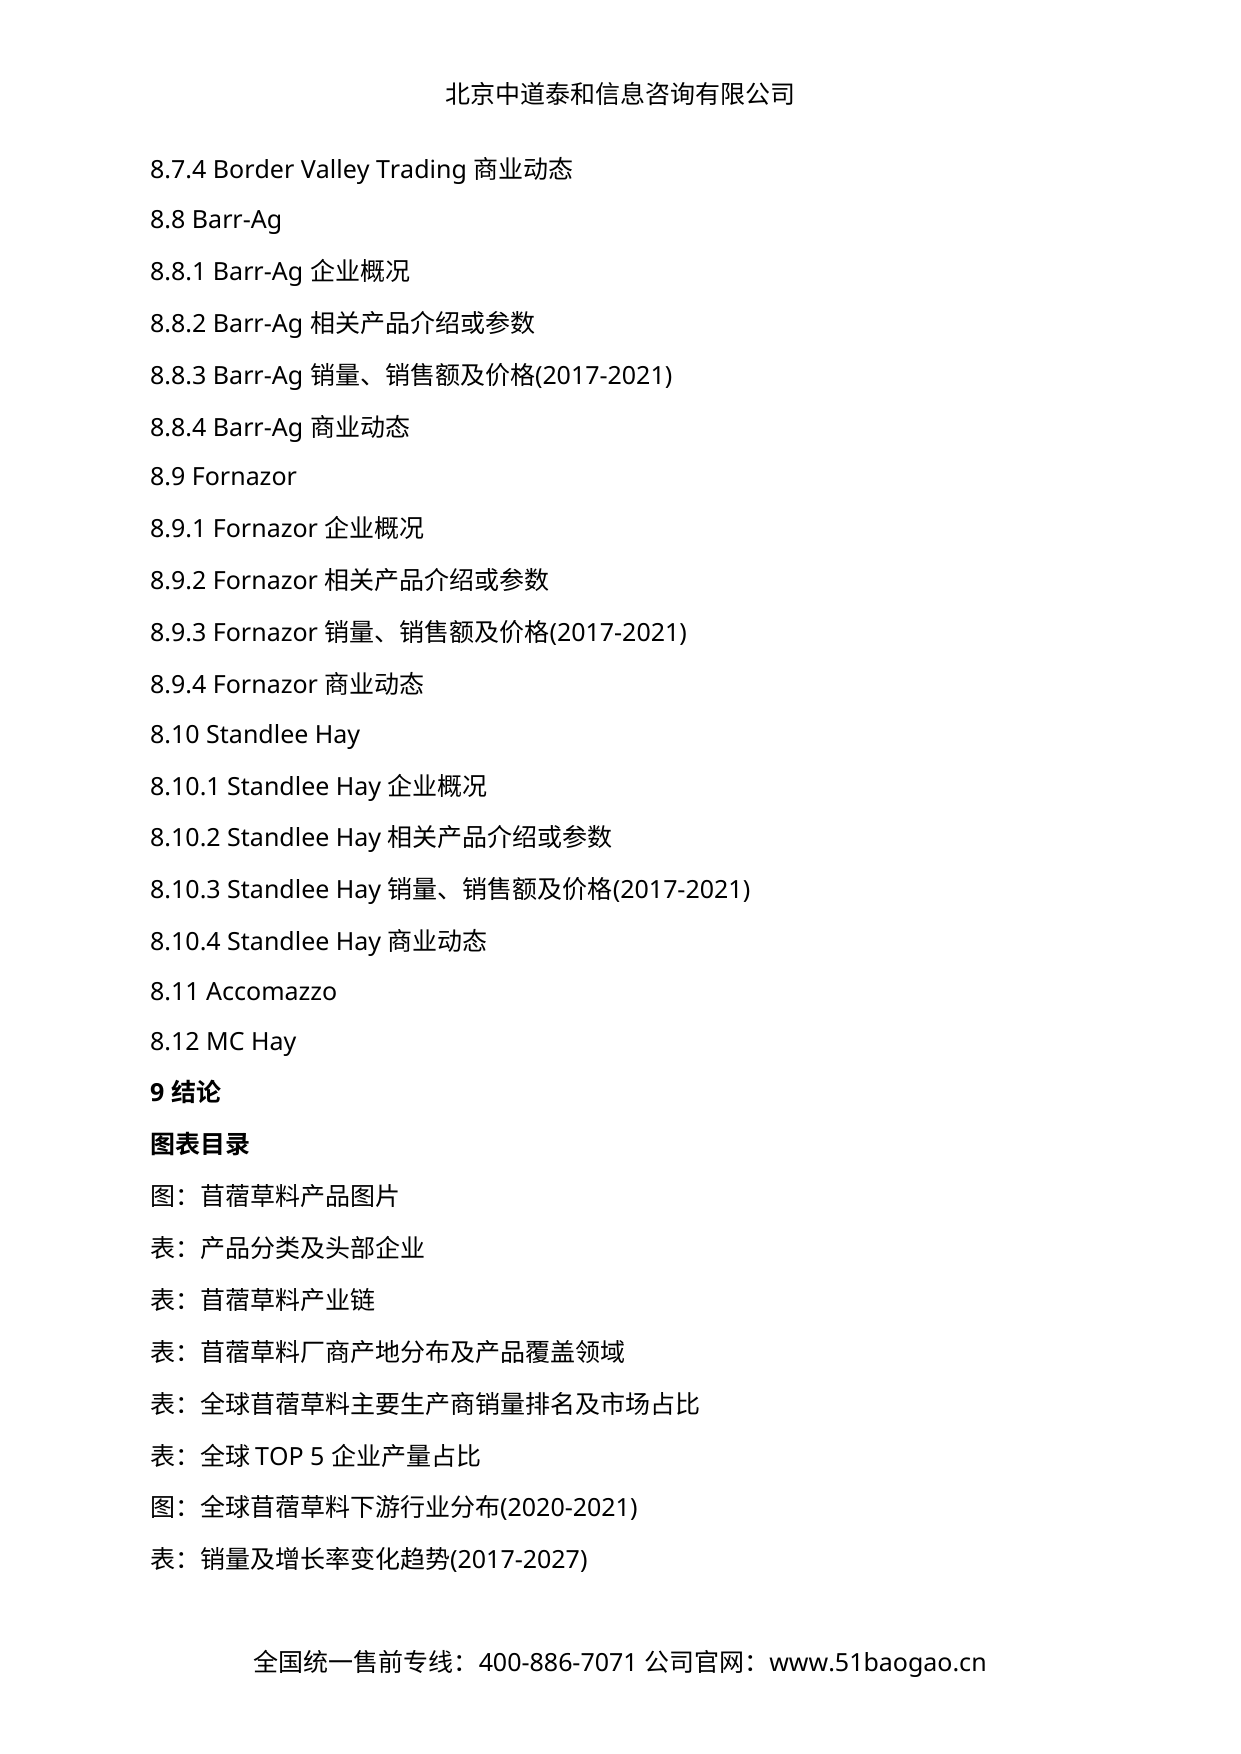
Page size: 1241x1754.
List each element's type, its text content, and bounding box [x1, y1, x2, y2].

text 8.9.4 Fornazor 商业动态 [150, 664, 1090, 701]
text 8.8 Barr-Ag [150, 202, 1090, 236]
text 图：全球苜蓿草料下游行业分布(2020-2021) [150, 1488, 1090, 1524]
text 8.9.3 Fornazor 销量、销售额及价格(2017-2021) [150, 612, 1090, 649]
text 8.9.1 Fornazor 企业概况 [150, 509, 1090, 545]
text 8.10.3 Standlee Hay 销量、销售额及价格(2017-2021) [150, 870, 1090, 906]
text 8.8.2 Barr-Ag 相关产品介绍或参数 [150, 303, 1090, 340]
text 8.10 Standlee Hay [150, 716, 1090, 750]
text 8.10.2 Standlee Hay 相关产品介绍或参数 [150, 818, 1090, 854]
text 8.9 Fornazor [150, 459, 1090, 493]
text 8.9.2 Fornazor 相关产品介绍或参数 [150, 561, 1090, 597]
text 表：全球TOP 5 企业产量占比 [150, 1436, 1090, 1472]
text 8.8.3 Barr-Ag 销量、销售额及价格(2017-2021) [150, 355, 1090, 392]
text 8.8.4 Barr-Ag 商业动态 [150, 407, 1090, 443]
text 表：销量及增长率变化趋势(2017-2027) [150, 1540, 1090, 1576]
text 8.7.4 Border Valley Trading 商业动态 [150, 150, 1090, 186]
text 表：产品分类及头部企业 [150, 1228, 1090, 1265]
text 9 结论 [150, 1073, 1090, 1109]
text 表：苜蓿草料产业链 [150, 1280, 1090, 1317]
text 图表目录 [150, 1125, 1090, 1161]
text 表：苜蓿草料厂商产地分布及产品覆盖领域 [150, 1332, 1090, 1368]
text 8.11 Accomazzo [150, 973, 1090, 1007]
text 8.10.4 Standlee Hay 商业动态 [150, 922, 1090, 958]
text 表：全球苜蓿草料主要生产商销量排名及市场占比 [150, 1384, 1090, 1420]
text 8.10.1 Standlee Hay 企业概况 [150, 766, 1090, 802]
text 图：苜蓿草料产品图片 [150, 1177, 1090, 1213]
text 8.12 MC Hay [150, 1023, 1090, 1057]
text 8.8.1 Barr-Ag 企业概况 [150, 252, 1090, 288]
